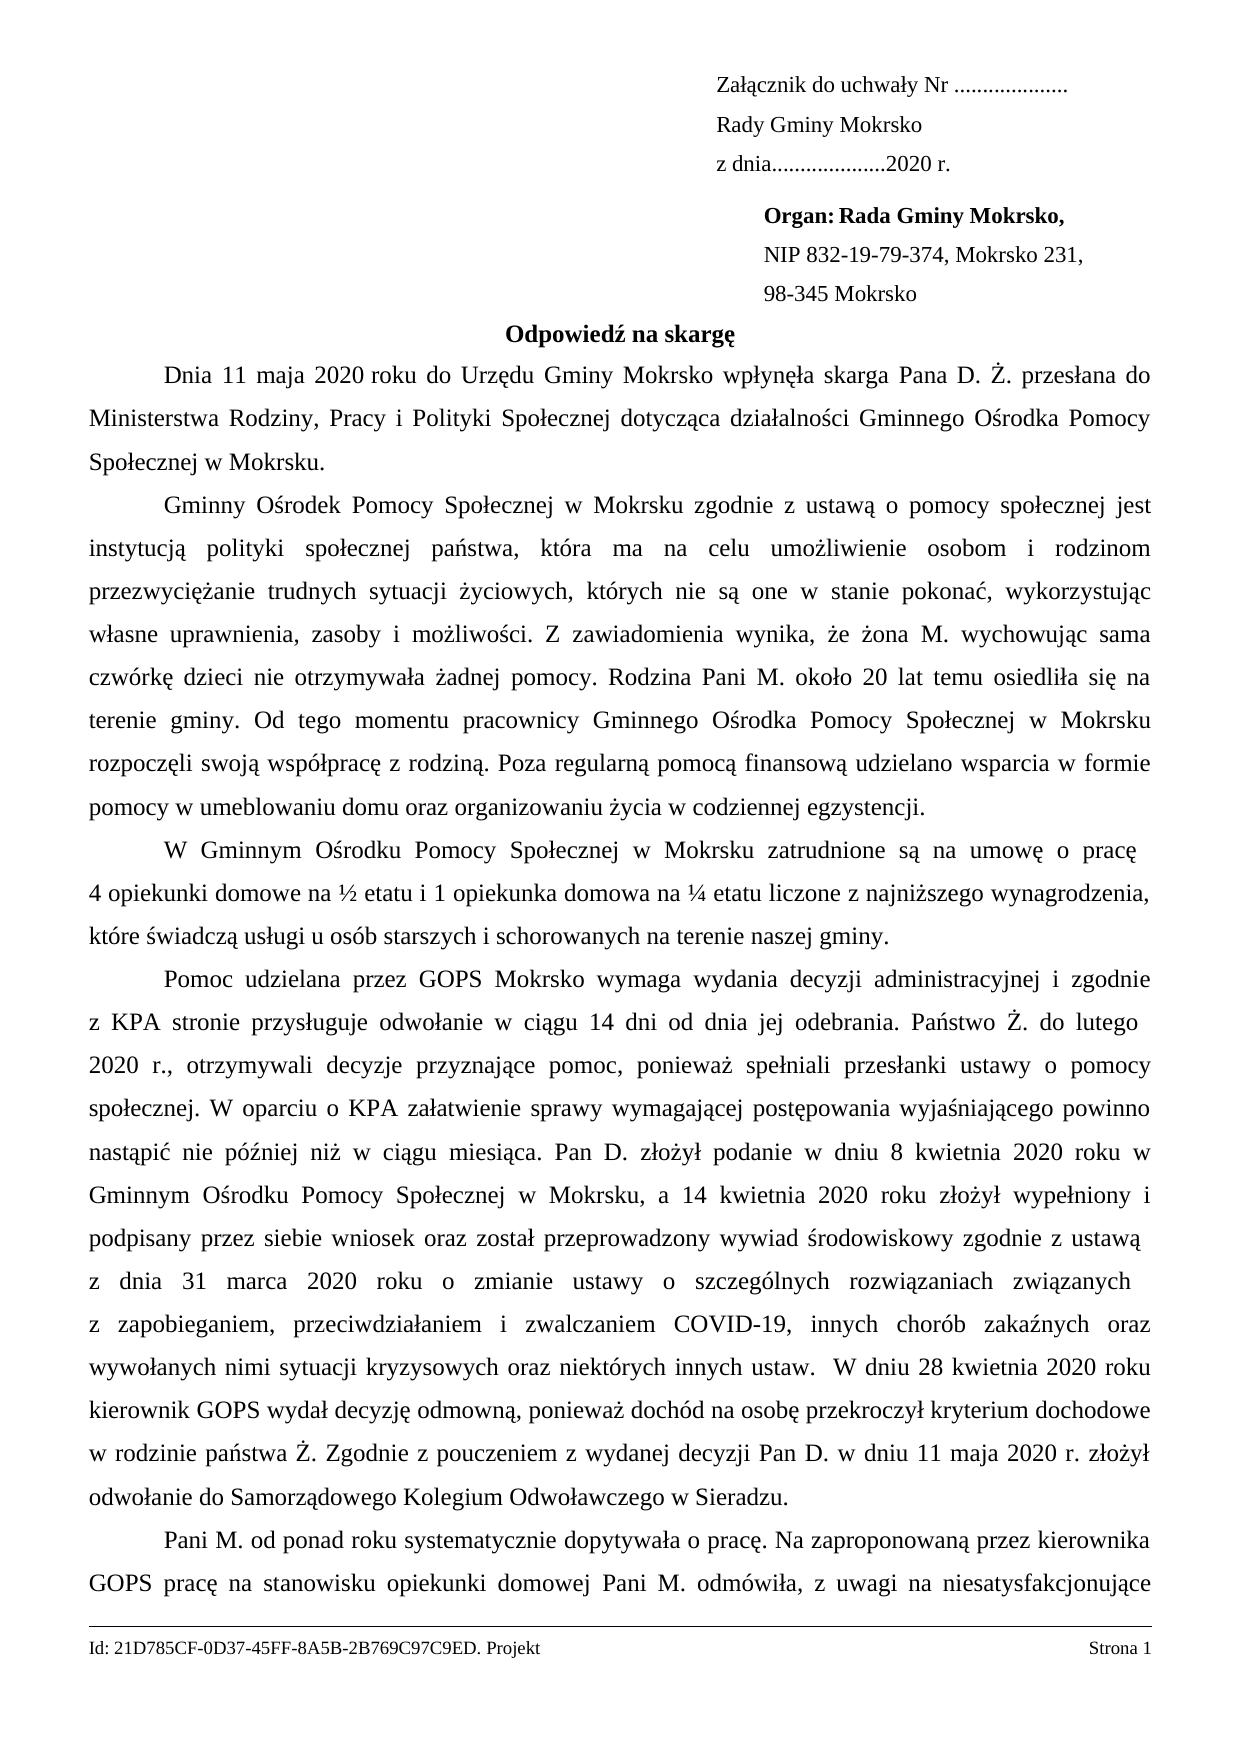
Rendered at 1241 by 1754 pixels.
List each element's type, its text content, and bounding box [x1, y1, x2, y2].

text NIP 832-19-79-374, Mokrsko 231, [118, 241, 1152, 268]
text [88, 1525, 1152, 1597]
text Pomoc udzielana przez GOPS Mokrsko wymaga wydania decyzji administracyjnej i zgodnie z KPA stronie przysługuje odwołanie w ciągu 14 dni od dnia jej odebrania. Państwo Ż. do lutego 2020 r., otrzymywali decyzje przyznające pomoc, ponieważ spełniali przesłanki ustawy o pomocy społecznej. W oparciu o KPA załatwienie sprawy wymagającej postępowania wyjaśniającego powinno nastąpić nie później niż w ciągu miesiąca. Pan D. złożył podanie w dniu 8 kwietnia 2020 roku w Gminnym Ośrodku Pomocy Społecznej w Mokrsku, a 14 kwietnia 2020 roku złożył wypełniony i podpisany przez siebie wniosek oraz został przeprowadzony wywiad środowiskowy zgodnie z ustawą z dnia 31 marca 2020 roku o zmianie ustawy o szczególnych rozwiązaniach związanych z zapobieganiem, przeciwdziałaniem i zwalczaniem COVID-19, innych chorób zakaźnych oraz wywołanych nimi sytuacji kryzysowych oraz niektórych innych ustaw. W dniu 28 kwietnia 2020 roku kierownik GOPS wydał decyzję odmowną, ponieważ dochód na osobę przekroczył kryterium dochodowe w rodzinie państwa Ż. Zgodnie z pouczeniem z wydanej decyzji Pan D. w dniu 11 maja 2020 r. złożył odwołanie do Samorządowego Kolegium Odwoławczego w Sieradzu. [88, 964, 1152, 1510]
text Organ: Rada Gminy Mokrsko, [118, 202, 1152, 229]
text Odpowiedź na skargę [88, 319, 1152, 348]
text Gminny Ośrodek Pomocy Społecznej w Mokrsku zgodnie z ustawą o pomocy społecznej jest instytucją polityki społecznej państwa, która ma na celu umożliwienie osobom i rodzinom przezwyciężanie trudnych sytuacji życiowych, których nie są one w stanie pokonać, wykorzystując własne uprawnienia, zasoby i możliwości. Z zawiadomienia wynika, że żona M. wychowując sama czwórkę dzieci nie otrzymywała żadnej pomocy. Rodzina Pani M. około 20 lat temu osiedliła się na terenie gminy. Od tego momentu pracownicy Gminnego Ośrodka Pomocy Społecznej w Mokrsku rozpoczęli swoją współpracę z rodziną. Poza regularną pomocą finansową udzielano wsparcia w formie pomocy w umeblowaniu domu oraz organizowaniu życia w codziennej egzystencji. [88, 490, 1152, 820]
text 98-345 Mokrsko [118, 280, 1152, 307]
text W Gminnym Ośrodku Pomocy Społecznej w Mokrsku zatrudnione są na umowę o pracę 4 opiekunki domowe na ½ etatu i 1 opiekunka domowa na ¼ etatu liczone z najniższego wynagrodzenia, które świadczą usługi u osób starszych i schorowanych na terenie naszej gminy. [88, 835, 1152, 950]
text Dnia 11 maja 2020 roku do Urzędu Gminy Mokrsko wpłynęła skarga Pana D. Ż. przesłana do Ministerstwa Rodziny, Pracy i Polityki Społecznej dotycząca działalności Gminnego Ośrodka Pomocy Społecznej w Mokrsku. [88, 360, 1152, 475]
text Załącznik do uchwały Nr .................... Rady Gminy Mokrsko z dnia....................2020 r. [716, 72, 1152, 177]
